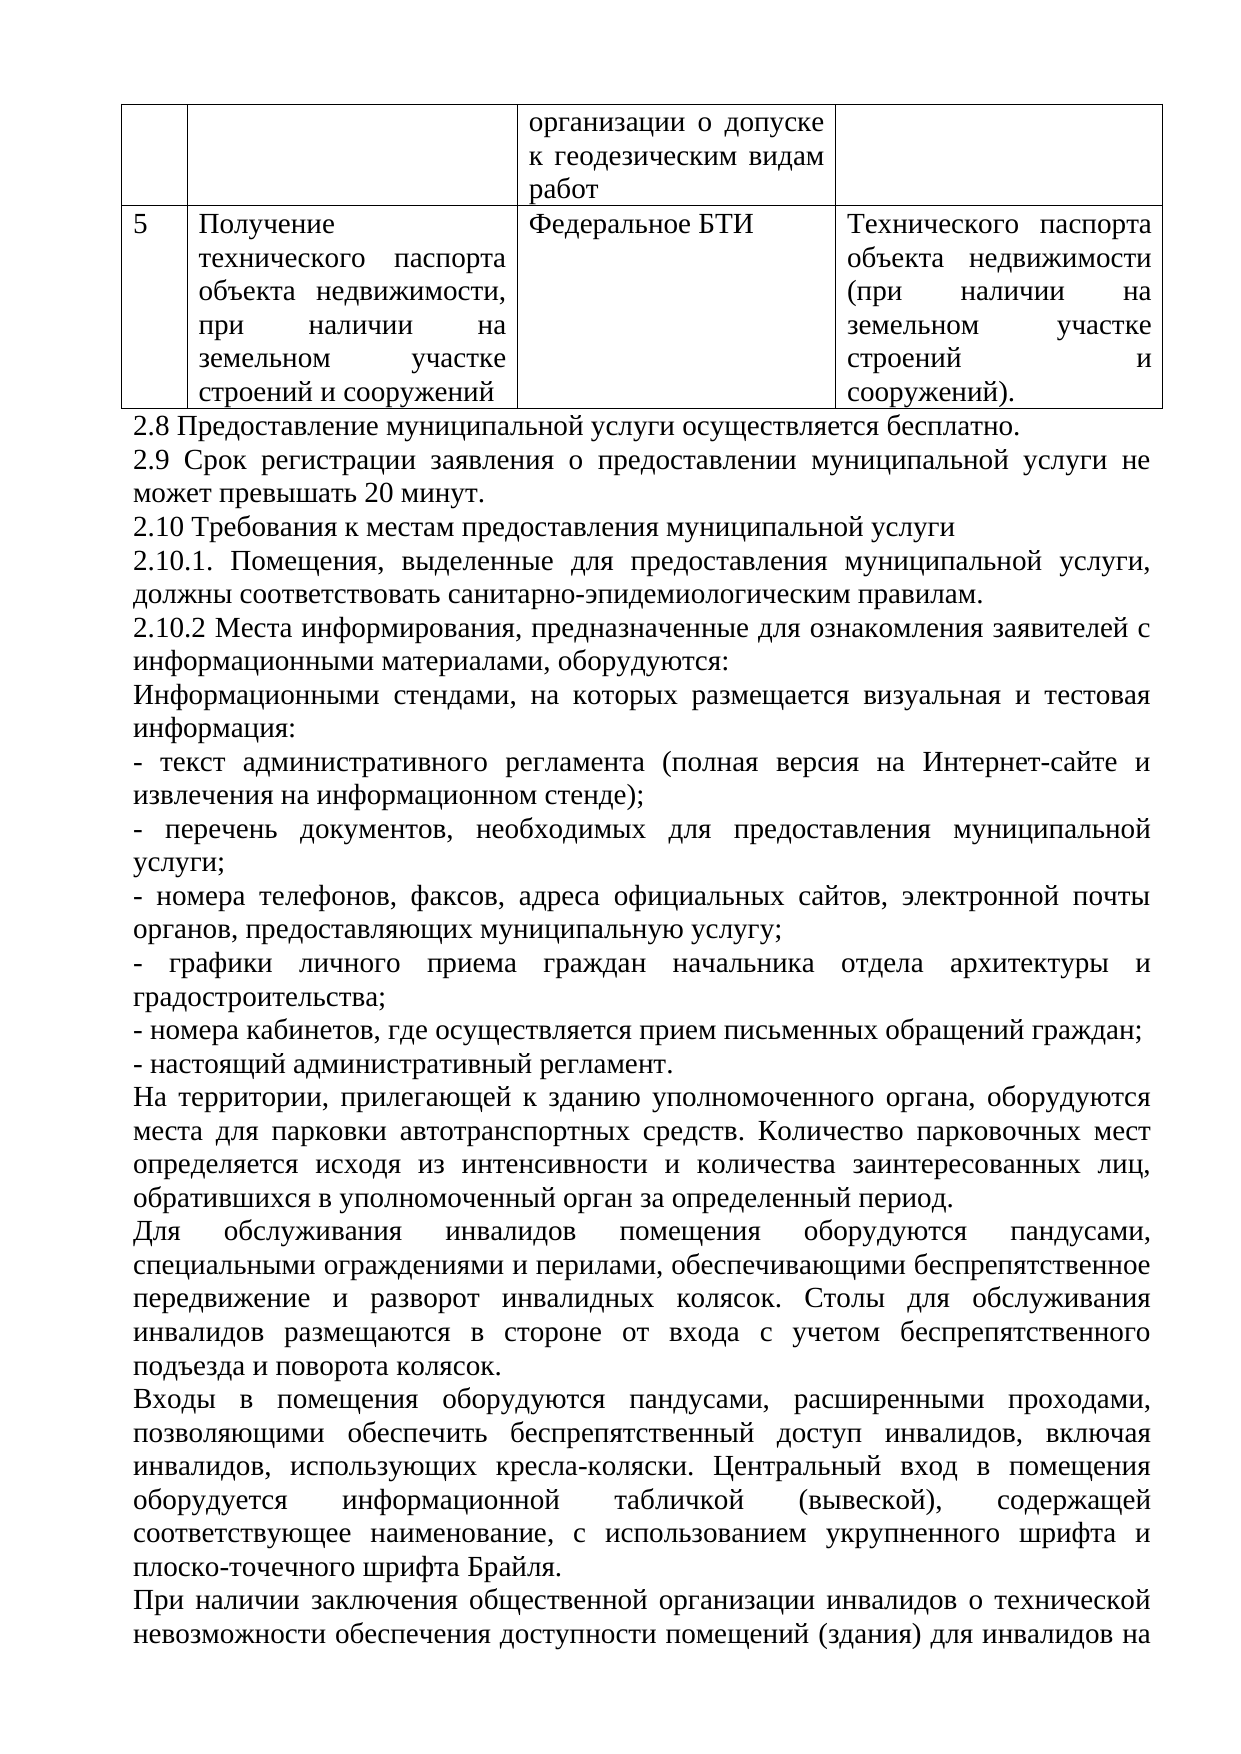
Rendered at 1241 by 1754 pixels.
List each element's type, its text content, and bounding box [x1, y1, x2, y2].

text - настоящий административный регламент. [133, 1046, 1152, 1079]
text 2.10.2 Места информирования, предназначенные для ознакомления заявителей с информационными материалами, оборудуются: [133, 610, 1152, 677]
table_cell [518, 105, 835, 205]
table_cell 5 [122, 206, 187, 407]
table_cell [836, 105, 1162, 205]
text 2.10 Требования к местам предоставления муниципальной услуги [133, 509, 1152, 543]
text - графики личного приема граждан начальника отдела архитектуры и градостроительства; [133, 945, 1152, 1012]
table_cell Федеральное БТИ [518, 206, 835, 407]
text 2.9 Срок регистрации заявления о предоставлении муниципальной услуги не может превышать 20 минут. [133, 442, 1152, 509]
table_cell Получение технического паспорта объекта недвижимости, при наличии на земельном участке строений и сооружений [188, 206, 517, 407]
table_cell 4 [122, 105, 187, 205]
text Информационными стендами, на которых размещается визуальная и тестовая информация: [133, 677, 1152, 744]
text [133, 1582, 1152, 1649]
text 2.10.1. Помещения, выделенные для предоставления муниципальной услуги, должны соответствовать санитарно-эпидемиологическим правилам. [133, 543, 1152, 610]
text Для обслуживания инвалидов помещения оборудуются пандусами, специальными ограждениями и перилами, обеспечивающими беспрепятственное передвижение и разворот инвалидных колясок. Столы для обслуживания инвалидов размещаются в стороне от входа с учетом беспрепятственного подъезда и поворота колясок. [133, 1213, 1152, 1381]
text - перечень документов, необходимых для предоставления муниципальной услуги; [133, 811, 1152, 878]
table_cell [188, 105, 517, 205]
text - номера телефонов, факсов, адреса официальных сайтов, электронной почты органов, предоставляющих муниципальную услугу; [133, 878, 1152, 945]
text На территории, прилегающей к зданию уполномоченного органа, оборудуются места для парковки автотранспортных средств. Количество парковочных мест определяется исходя из интенсивности и количества заинтересованных лиц, обратившихся в уполномоченный орган за определенный период. [133, 1079, 1152, 1213]
text Входы в помещения оборудуются пандусами, расширенными проходами, позволяющими обеспечить беспрепятственный доступ инвалидов, включая инвалидов, использующих кресла-коляски. Центральный вход в помещения оборудуется информационной табличкой (вывеской), содержащей соответствующее наименование, с использованием укрупненного шрифта и плоско-точечного шрифта Брайля. [133, 1381, 1152, 1582]
text - текст административного регламента (полная версия на Интернет-сайте и извлечения на информационном стенде); [133, 744, 1152, 811]
text 2.8 Предоставление муниципальной услуги осуществляется бесплатно. [133, 409, 1152, 442]
text - номера кабинетов, где осуществляется прием письменных обращений граждан; [133, 1012, 1152, 1046]
table_cell Технического паспорта объекта недвижимости (при наличии на земельном участке строений и сооружений). [836, 206, 1162, 407]
